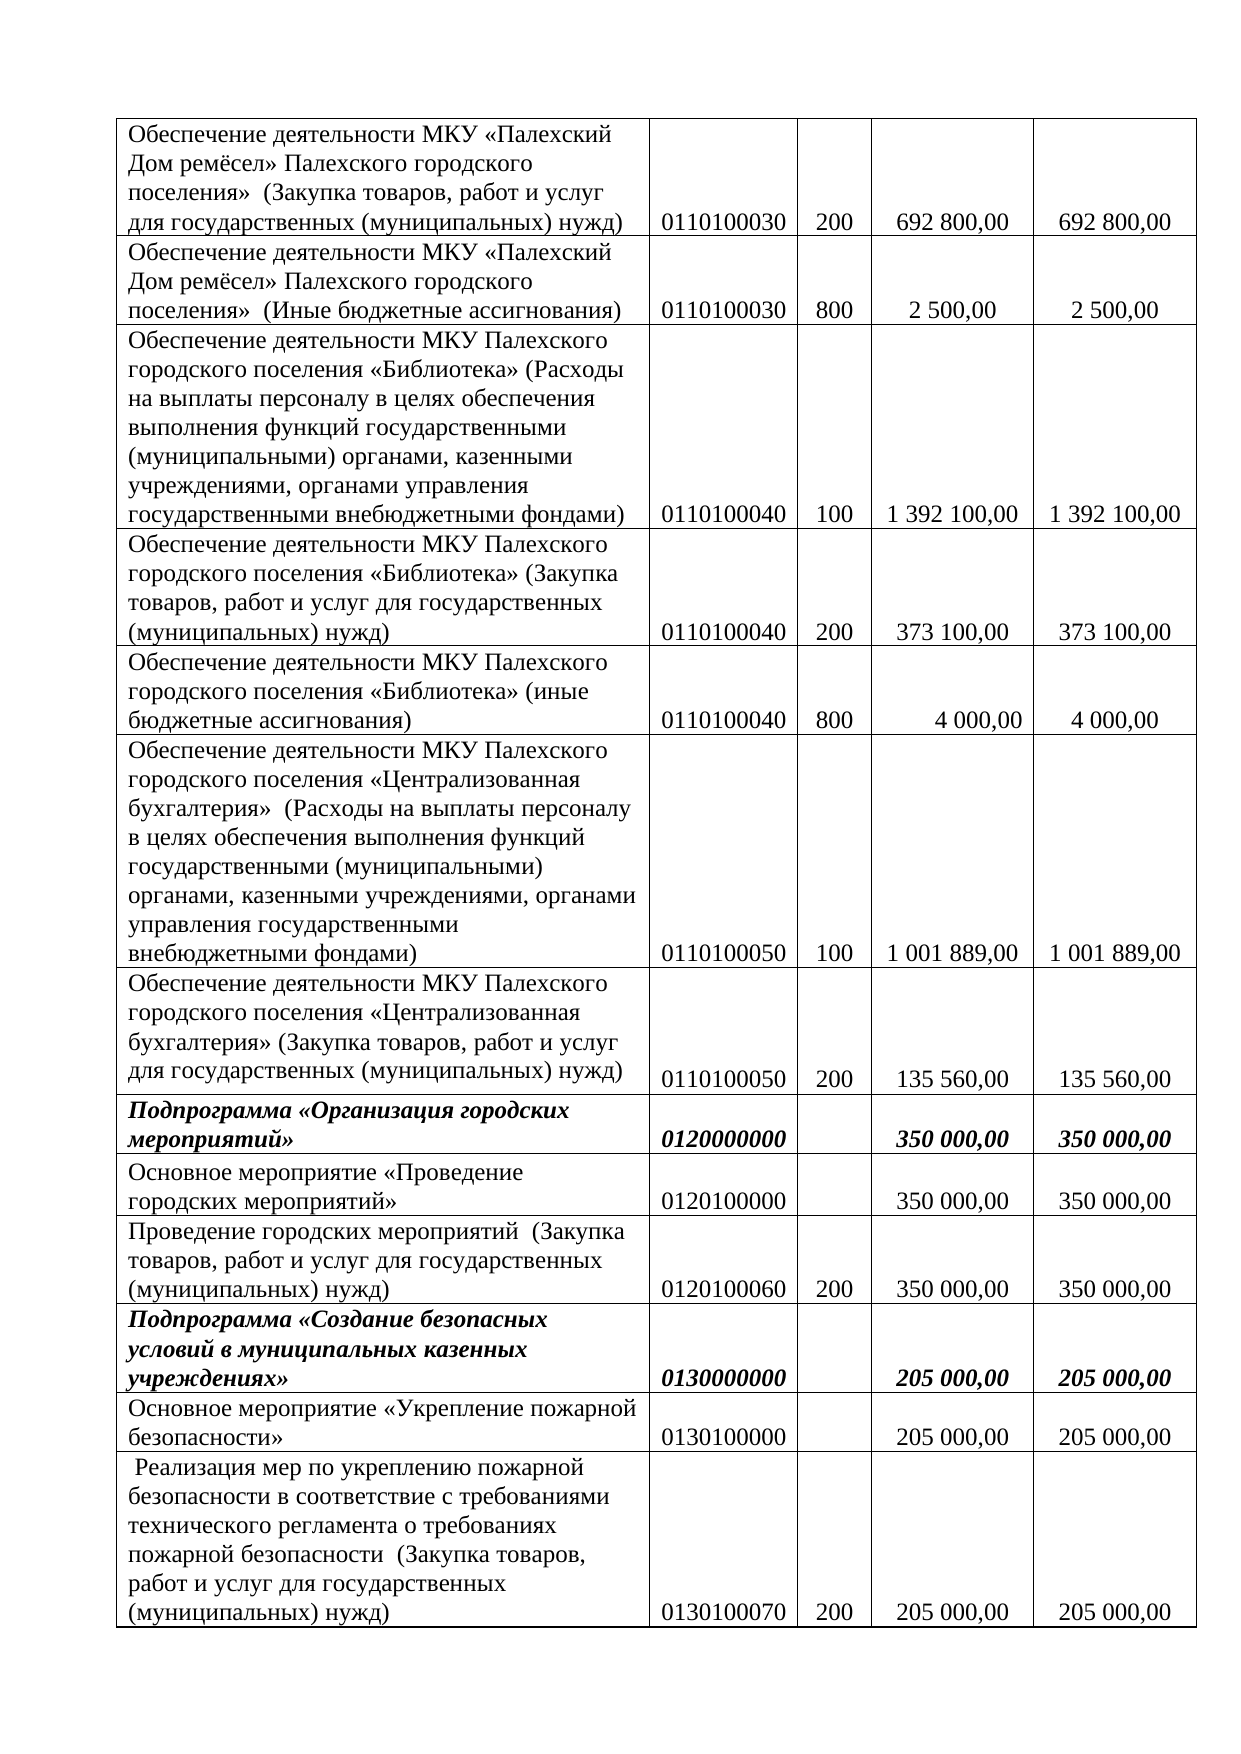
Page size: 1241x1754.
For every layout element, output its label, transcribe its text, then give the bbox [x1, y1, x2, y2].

table_cell 0110100050 [650, 735, 797, 967]
table_cell 2 500,00 [1034, 236, 1196, 324]
table_cell 0110100030 [650, 236, 797, 324]
table_cell 692 800,00 [872, 119, 1033, 235]
table_cell 800 [798, 646, 871, 734]
table_cell Подпрограмма «Организация городских мероприятий» [117, 1095, 649, 1153]
table_cell 205 000,00 [1034, 1393, 1196, 1451]
table_cell 1 001 889,00 [872, 735, 1033, 967]
table_cell 350 000,00 [1034, 1216, 1196, 1303]
table_cell Обеспечение деятельности МКУ Палехского городского поселения «Библиотека» (иные бюджетные ассигнования) [117, 646, 649, 734]
table_cell 350 000,00 [1034, 1095, 1196, 1153]
table_cell 200 [798, 968, 871, 1093]
table_cell 0110100040 [650, 529, 797, 645]
table_cell 2 500,00 [872, 236, 1033, 324]
table_cell 0110100050 [650, 968, 797, 1093]
table_cell 0110100040 [650, 325, 797, 528]
table_cell 205 000,00 [872, 1393, 1033, 1451]
table_cell 4 000,00 [872, 646, 1033, 734]
table_cell 100 [798, 735, 871, 967]
table_cell [798, 1154, 871, 1215]
table_cell Проведение городских мероприятий (Закупка товаров, работ и услуг для государственных (муниципальных) нужд) [117, 1216, 649, 1303]
table_cell [798, 1304, 871, 1392]
table_cell 1 392 100,00 [1034, 325, 1196, 528]
table_cell 205 000,00 [872, 1304, 1033, 1392]
table_cell 350 000,00 [872, 1095, 1033, 1153]
table_cell 200 [798, 1216, 871, 1303]
table_cell [798, 1393, 871, 1451]
table_cell 0130100000 [650, 1393, 797, 1451]
table_cell Обеспечение деятельности МКУ Палехского городского поселения «Библиотека» (Закупка товаров, работ и услуг для государственных (муниципальных) нужд) [117, 529, 649, 645]
table_cell 0120000000 [650, 1095, 797, 1153]
table_cell 0120100000 [650, 1154, 797, 1215]
table_cell 1 392 100,00 [872, 325, 1033, 528]
table_cell Обеспечение деятельности МКУ «Палехский Дом ремёсел» Палехского городского поселения» (Иные бюджетные ассигнования) [117, 236, 649, 324]
table_cell 100 [798, 325, 871, 528]
table_cell 373 100,00 [1034, 529, 1196, 645]
table_cell Подпрограмма «Создание безопасных условий в муниципальных казенных учреждениях» [117, 1304, 649, 1392]
table_cell Основное мероприятие «Укрепление пожарной безопасности» [117, 1393, 649, 1451]
table_cell Реализация мер по укреплению пожарной безопасности в соответствие с требованиями технического регламента о требованиях пожарной безопасности (Закупка товаров, работ и услуг для государственных (муниципальных) нужд) [117, 1452, 649, 1626]
table_cell 1 001 889,00 [1034, 735, 1196, 967]
table_cell 205 000,00 [1034, 1304, 1196, 1392]
table_cell 205 000,00 [872, 1452, 1033, 1626]
table_cell 200 [798, 1452, 871, 1626]
table_cell 692 800,00 [1034, 119, 1196, 235]
table_cell Обеспечение деятельности МКУ Палехского городского поселения «Библиотека» (Расходы на выплаты персоналу в целях обеспечения выполнения функций государственными (муниципальными) органами, казенными учреждениями, органами управления государственными внебюджетными фондами) [117, 325, 649, 528]
table_cell 350 000,00 [872, 1154, 1033, 1215]
table_cell 0130100070 [650, 1452, 797, 1626]
table_cell [798, 1095, 871, 1153]
table_cell Обеспечение деятельности МКУ Палехского городского поселения «Централизованная бухгалтерия» (Расходы на выплаты персоналу в целях обеспечения выполнения функций государственными (муниципальными) органами, казенными учреждениями, органами управления государственными внебюджетными фондами) [117, 735, 649, 967]
table_cell 205 000,00 [1034, 1452, 1196, 1626]
table_cell 135 560,00 [1034, 968, 1196, 1093]
table_cell 0110100030 [650, 119, 797, 235]
table_cell 0110100040 [650, 646, 797, 734]
table_cell Обеспечение деятельности МКУ Палехского городского поселения «Централизованная бухгалтерия» (Закупка товаров, работ и услуг для государственных (муниципальных) нужд) [117, 968, 649, 1093]
table_cell 4 000,00 [1034, 646, 1196, 734]
table_cell 0130000000 [650, 1304, 797, 1392]
table_cell 200 [798, 119, 871, 235]
table_cell Основное мероприятие «Проведение городских мероприятий» [117, 1154, 649, 1215]
table_cell 350 000,00 [1034, 1154, 1196, 1215]
table_cell 135 560,00 [872, 968, 1033, 1093]
table_cell 350 000,00 [872, 1216, 1033, 1303]
table_cell 200 [798, 529, 871, 645]
table_cell Обеспечение деятельности МКУ «Палехский Дом ремёсел» Палехского городского поселения» (Закупка товаров, работ и услуг для государственных (муниципальных) нужд) [117, 119, 649, 235]
table_cell 0120100060 [650, 1216, 797, 1303]
table_cell 373 100,00 [872, 529, 1033, 645]
table_cell 800 [798, 236, 871, 324]
